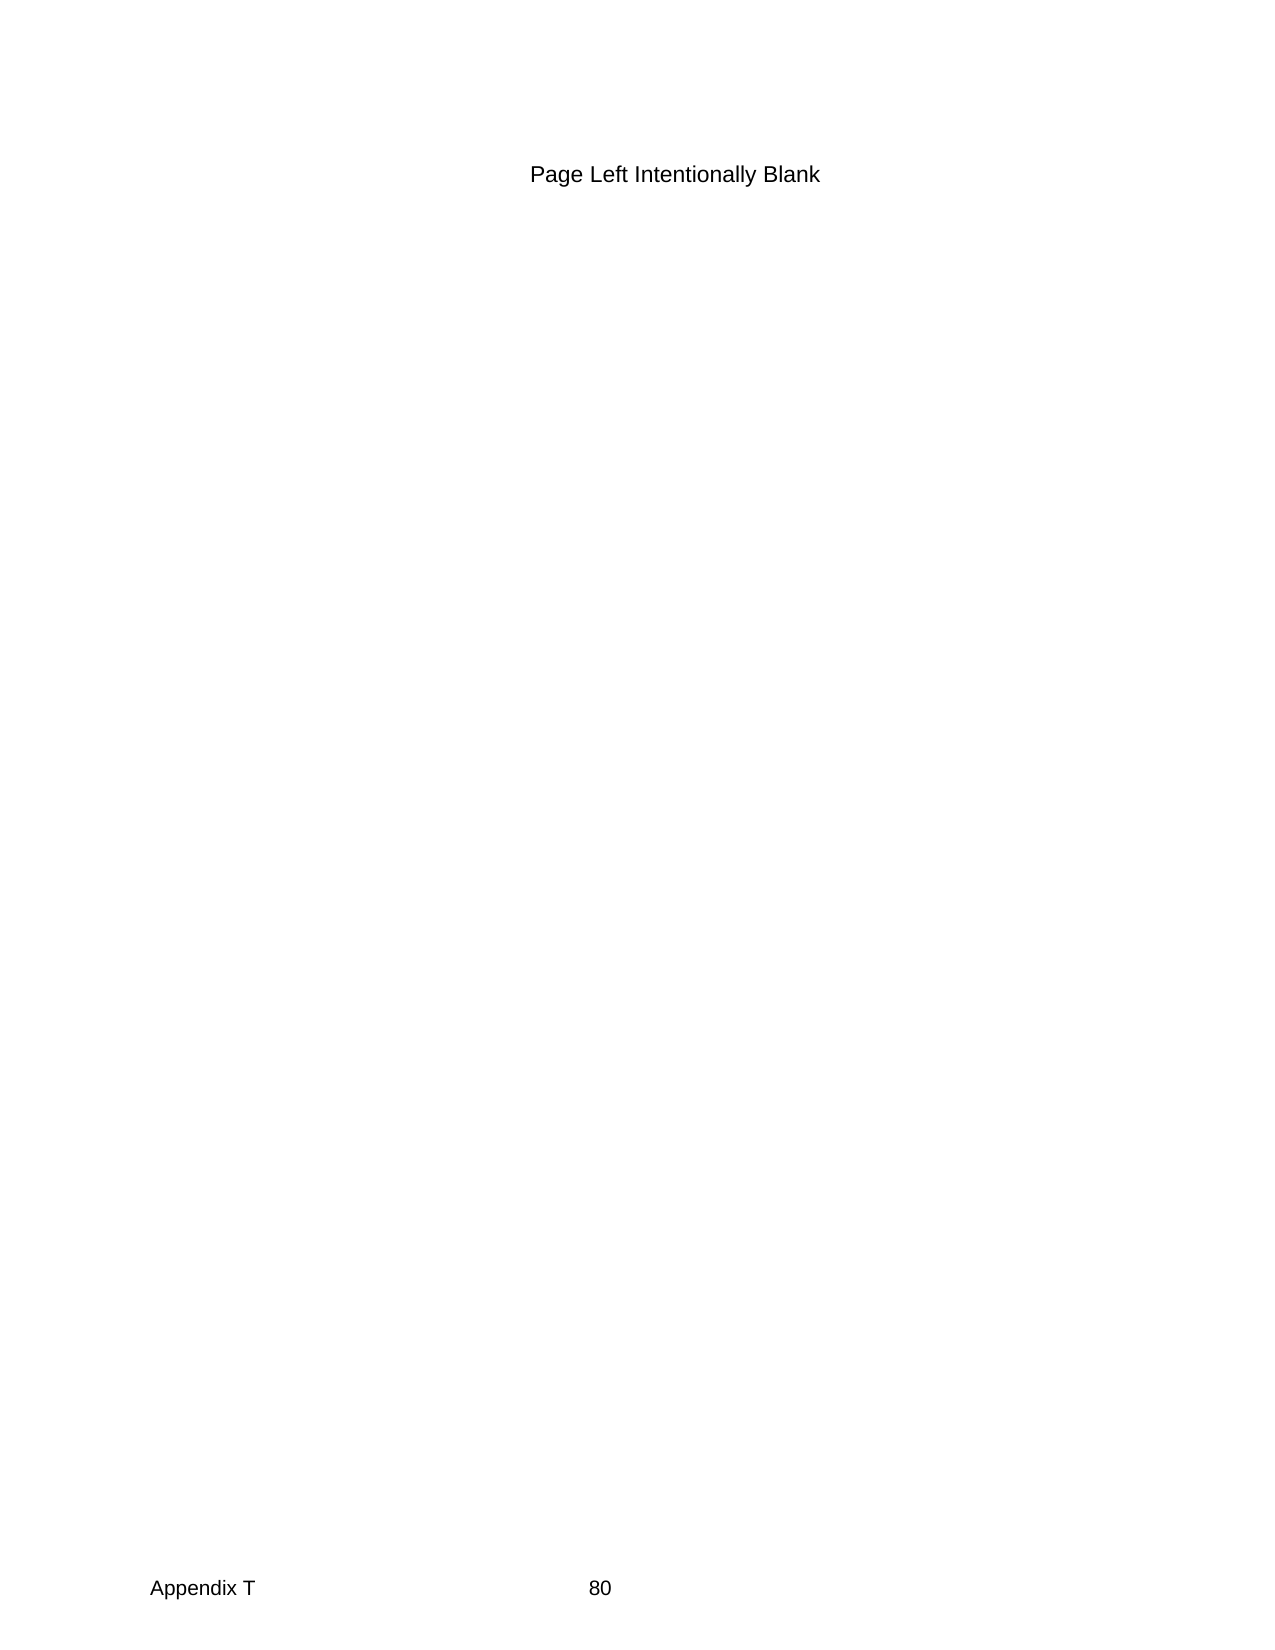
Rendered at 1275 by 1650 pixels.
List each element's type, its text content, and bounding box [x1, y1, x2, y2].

text Page Left Intentionally Blank [150, 162, 1125, 187]
